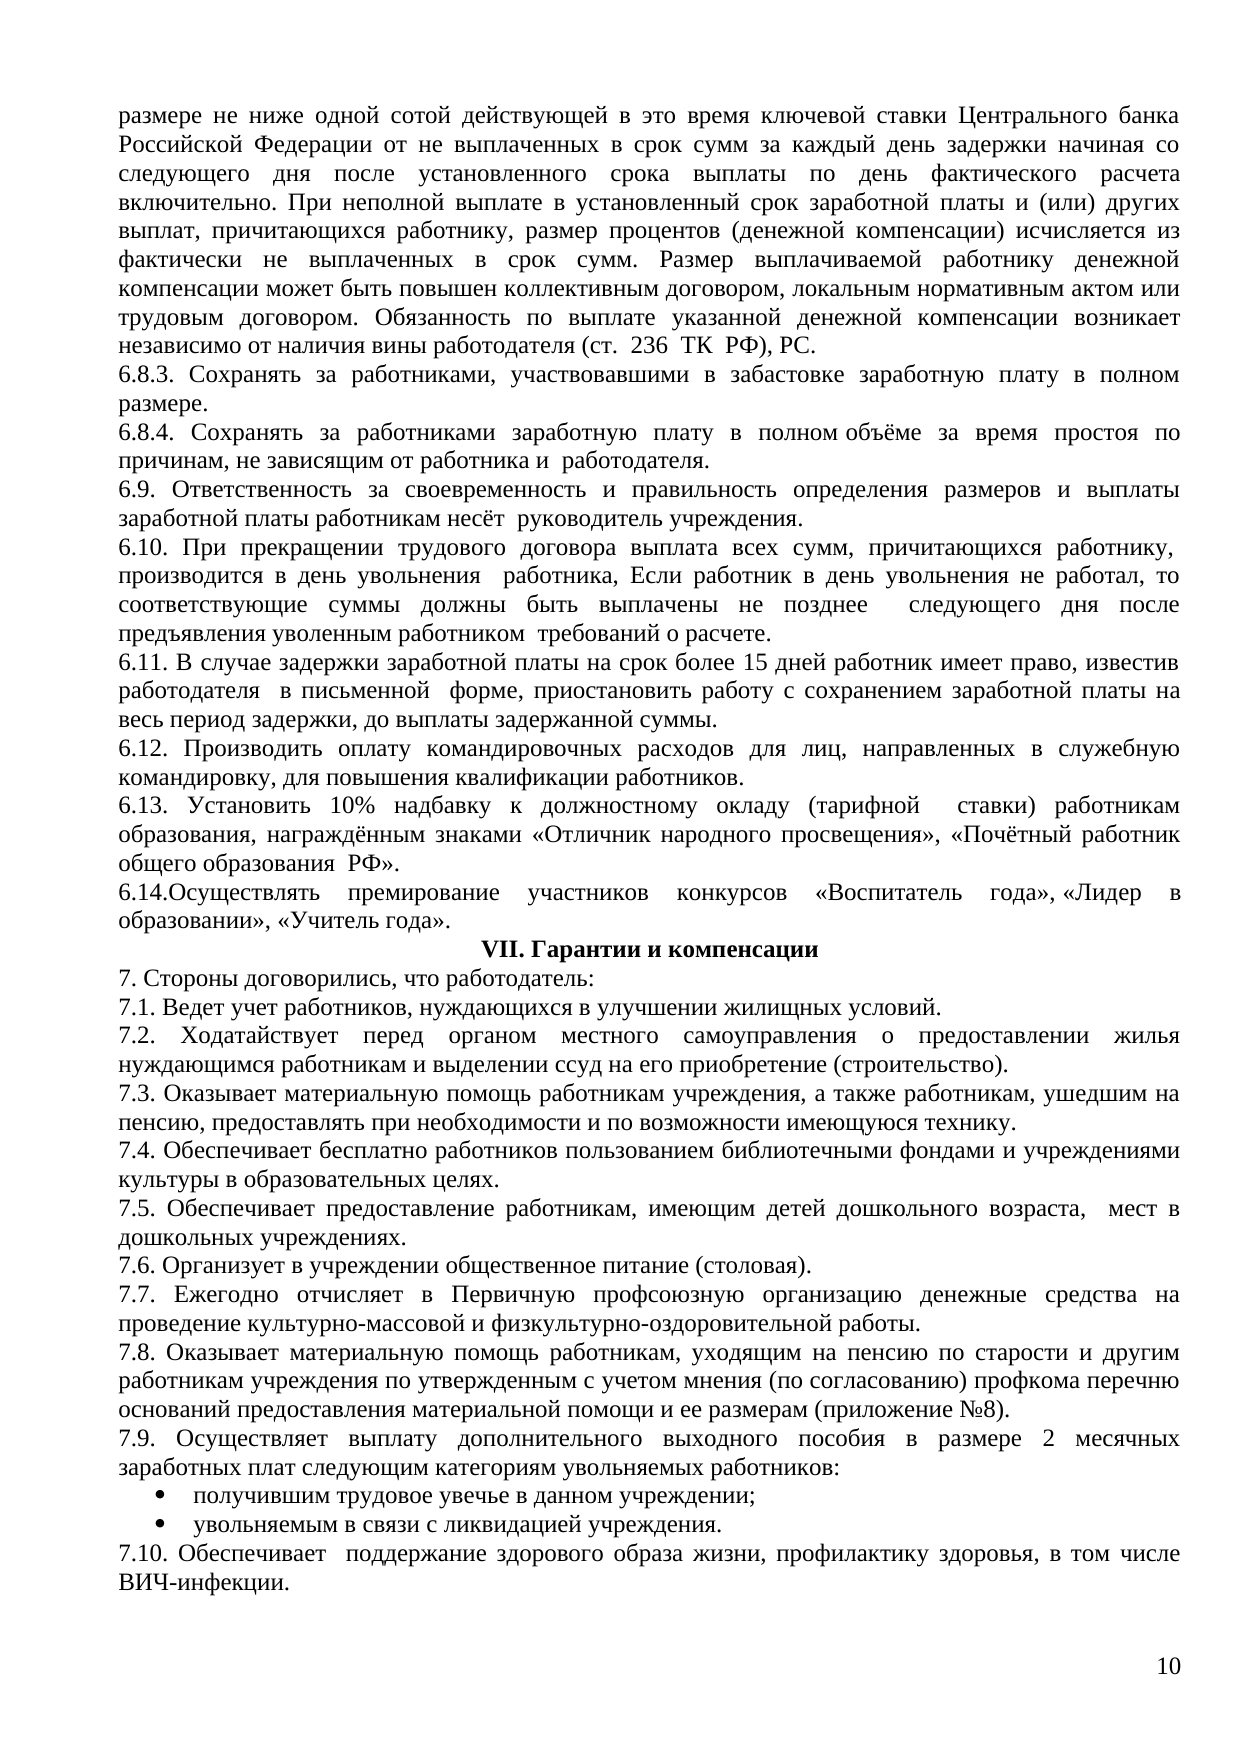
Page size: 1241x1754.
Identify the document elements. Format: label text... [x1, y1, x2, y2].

text 7.7. Ежегодно отчисляет в Первичную профсоюзную организацию денежные средства на проведение культурно-массовой и физкультурно-оздоровительной работы. [118, 1279, 1181, 1337]
text 7. Стороны договорились, что работодатель: [118, 963, 1181, 992]
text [118, 100, 1181, 359]
text 7.5. Обеспечивает предоставление работникам, имеющим детей дошкольного возраста, мест в дошкольных учреждениях. [118, 1193, 1181, 1250]
list получившим трудовое увечье в данном учреждении; [156, 1480, 1181, 1509]
text 6.11. В случае задержки заработной платы на срок более 15 дней работник имеет право, известив работодателя в письменной форме, приостановить работу с сохранением заработной платы на весь период задержки, до выплаты задержанной суммы. [118, 647, 1181, 733]
text 7.10. Обеспечивает поддержание здорового образа жизни, профилактику здоровья, в том числе ВИЧ-инфекции. [118, 1538, 1181, 1595]
text 7.6. Организует в учреждении общественное питание (столовая). [118, 1250, 1181, 1279]
text 7.4. Обеспечивает бесплатно работников пользованием библиотечными фондами и учреждениями культуры в образовательных целях. [118, 1135, 1181, 1193]
text 7.8. Оказывает материальную помощь работникам, уходящим на пенсию по старости и другим работникам учреждения по утвержденным с учетом мнения (по согласованию) профкома перечню оснований предоставления материальной помощи и ее размерам (приложение №8). [118, 1337, 1181, 1423]
text 6.14.Осуществлять премирование участников конкурсов «Воспитатель года», «Лидер в образовании», «Учитель года». [118, 877, 1181, 934]
text 6.13. Установить 10% надбавку к должностному окладу (тарифной ставки) работникам образования, награждённым знаками «Отличник народного просвещения», «Почётный работник общего образования РФ». [118, 790, 1181, 877]
text 7.1. Ведет учет работников, нуждающихся в улучшении жилищных условий. [118, 992, 1181, 1020]
text 7.9. Осуществляет выплату дополнительного выходного пособия в размере 2 месячных заработных плат следующим категориям увольняемых работников: [118, 1423, 1181, 1480]
text VII. Гарантии и компенсации [118, 934, 1181, 963]
text 6.9. Ответственность за своевременность и правильность определения размеров и выплаты заработной платы работникам несёт руководитель учреждения. [118, 474, 1181, 532]
text 6.8.3. Сохранять за работниками, участвовавшими в забастовке заработную плату в полном размере. 6.8.4. Сохранять за работниками заработную плату в полном объёме за время простоя по причинам, не зависящим от работника и работодателя. [118, 359, 1181, 474]
list увольняемым в связи с ликвидацией учреждения. [156, 1509, 1181, 1538]
text 6.10. При прекращении трудового договора выплата всех сумм, причитающихся работнику, производится в день увольнения работника, Если работник в день увольнения не работал, то соответствующие суммы должны быть выплачены не позднее следующего дня после предъявления уволенным работником требований о расчете. [118, 532, 1181, 647]
text 7.2. Ходатайствует перед органом местного самоуправления о предоставлении жилья нуждающимся работникам и выделении ссуд на его приобретение (строительство). [118, 1020, 1181, 1078]
text 6.12. Производить оплату командировочных расходов для лиц, направленных в служебную командировку, для повышения квалификации работников. [118, 733, 1181, 790]
text 7.3. Оказывает материальную помощь работникам учреждения, а также работникам, ушедшим на пенсию, предоставлять при необходимости и по возможности имеющуюся технику. [118, 1078, 1181, 1135]
